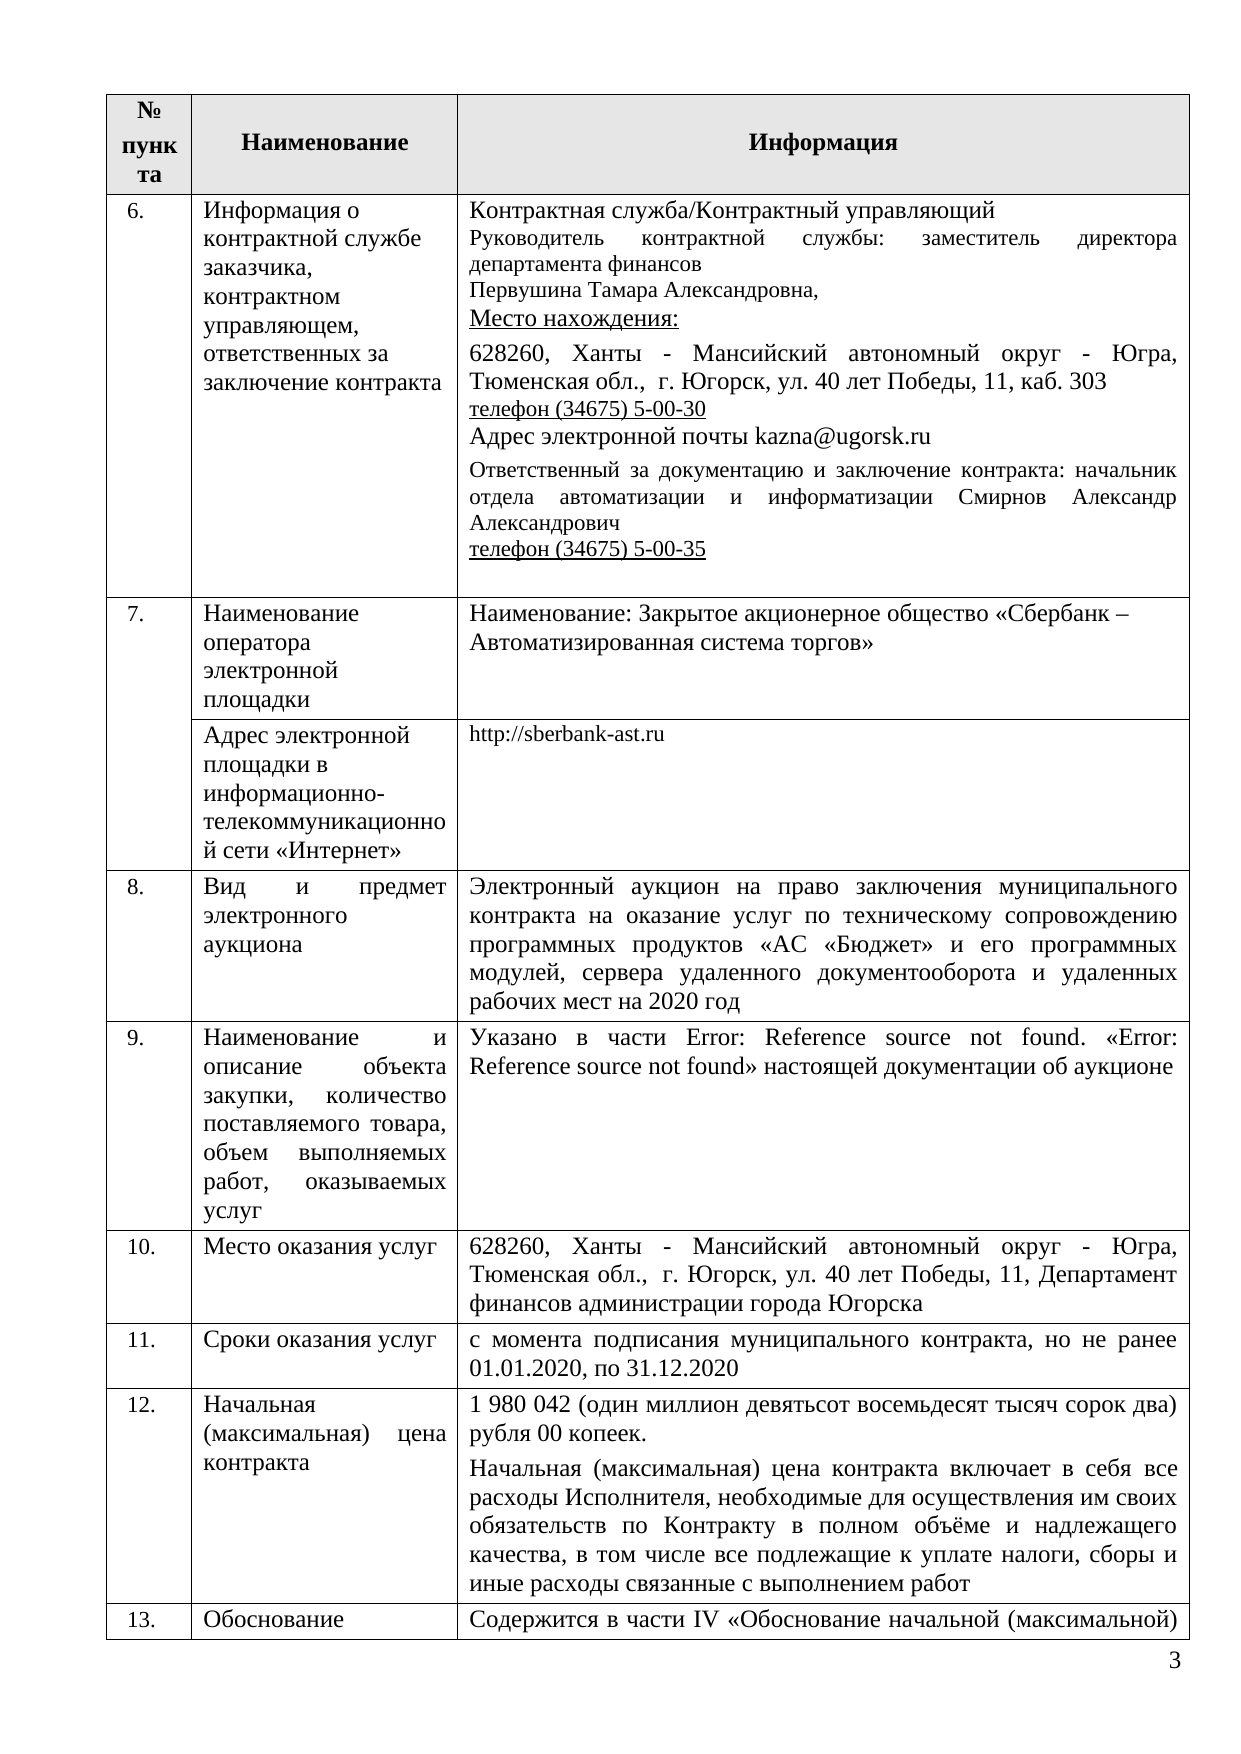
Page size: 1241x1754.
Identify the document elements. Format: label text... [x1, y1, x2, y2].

table_cell http://sberbank-ast.ru [458, 720, 1189, 870]
table_cell с момента подписания муниципального контракта, но не ранее 01.01.2020, по 31.12.2020 [458, 1324, 1189, 1388]
table_cell Наименование оператора электронной площадки [192, 598, 457, 719]
table_cell Электронный аукцион на право заключения муниципального контракта на оказание услуг по техническому сопровождению программных продуктов «АС «Бюджет» и его программных модулей, сервера удаленного документооборота и удаленных рабочих мест на 2020 год [458, 871, 1189, 1021]
table_cell [107, 1389, 191, 1603]
table_cell Контрактная служба/Контрактный управляющий Руководитель контрактной службы: заместитель директора департамента финансов Первушина Тамара Александровна, Место нахождения: 628260, Ханты - Мансийский автономный округ - Югра, Тюменская обл., г. Югорск, ул. 40 лет Победы, 11, каб. 303 телефон (34675) 5-00-30 Адрес электронной почты kazna@ugorsk.ru Ответственный за документацию и заключение контракта: начальник отдела автоматизации и информатизации Смирнов Александр Александрович телефон (34675) 5-00-35 [458, 195, 1189, 597]
table_cell [107, 1022, 191, 1230]
table_header Информация [458, 95, 1189, 194]
table_cell [107, 598, 191, 870]
table_cell Информация о контрактной службе заказчика, контрактном управляющем, ответственных за заключение контракта [192, 195, 457, 597]
table_cell Вид и предмет электронного аукциона [192, 871, 457, 1021]
table_cell [107, 195, 191, 597]
table_cell [107, 1231, 191, 1323]
table_cell Сроки оказания услуг [192, 1324, 457, 1388]
table_cell 1 980 042 (один миллион девятьсот восемьдесят тысяч сорок два) рубля 00 копеек. Начальная (максимальная) цена контракта включает в себя все расходы Исполнителя, необходимые для осуществления им своих обязательств по Контракту в полном объёме и надлежащего качества, в том числе все подлежащие к уплате налоги, сборы и иные расходы связанные с выполнением работ [458, 1389, 1189, 1603]
table_header Наименование [192, 95, 457, 194]
table_cell Начальная (максимальная) цена контракта [192, 1389, 457, 1603]
table_cell Наименование: Закрытое акционерное общество «Сбербанк – Автоматизированная система торгов» [458, 598, 1189, 719]
table_cell Адрес электронной площадки в информационно-телекоммуникационной сети «Интернет» [192, 720, 457, 870]
table_cell 628260, Ханты - Мансийский автономный округ - Югра, Тюменская обл., г. Югорск, ул. 40 лет Победы, 11, Департамент финансов администрации города Югорска [458, 1231, 1189, 1323]
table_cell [192, 1604, 457, 1639]
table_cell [458, 1604, 1189, 1639]
table_cell Наименование и описание объекта закупки, количество поставляемого товара, объем выполняемых работ, оказываемых услуг [192, 1022, 457, 1230]
table_cell Место оказания услуг [192, 1231, 457, 1323]
table_cell [107, 1604, 191, 1639]
table_header № пункта [107, 95, 191, 194]
table_cell [107, 871, 191, 1021]
table_cell [107, 1324, 191, 1388]
